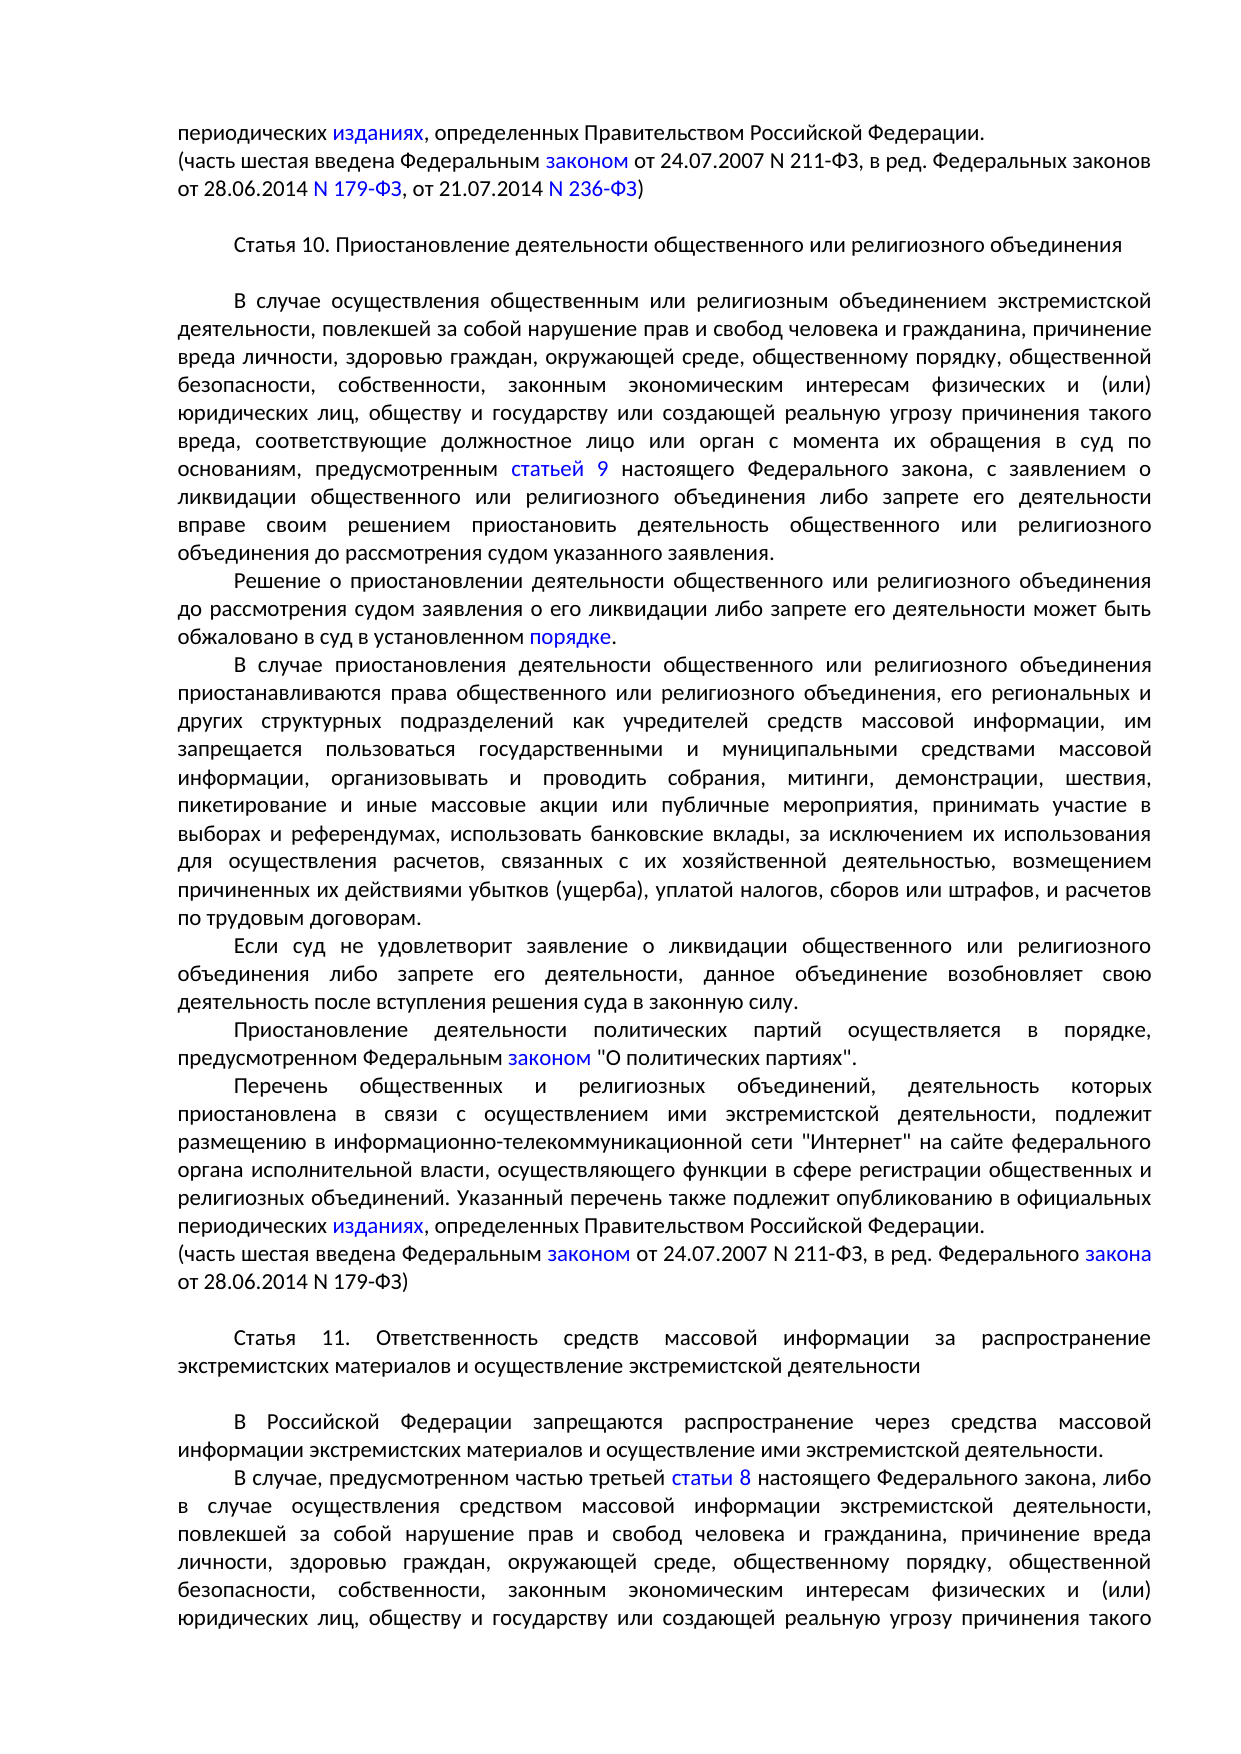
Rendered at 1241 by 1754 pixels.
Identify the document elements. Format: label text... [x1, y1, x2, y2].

text Статья 11. Ответственность средств массовой информации за распространение экстремистских материалов и осуществление экстремистской деятельности [177, 1323, 1152, 1379]
text Статья 10. Приостановление деятельности общественного или религиозного объединения [177, 230, 1152, 258]
text В случае приостановления деятельности общественного или религиозного объединения приостанавливаются права общественного или религиозного объединения, его региональных и других структурных подразделений как учредителей средств массовой информации, им запрещается пользоваться государственными и муниципальными средствами массовой информации, организовывать и проводить собрания, митинги, демонстрации, шествия, пикетирование и иные массовые акции или публичные мероприятия, принимать участие в выборах и референдумах, использовать банковские вклады, за исключением их использования для осуществления расчетов, связанных с их хозяйственной деятельностью, возмещением причиненных их действиями убытков (ущерба), уплатой налогов, сборов или штрафов, и расчетов по трудовым договорам. [177, 651, 1152, 931]
text Перечень общественных и религиозных объединений, деятельность которых приостановлена в связи с осуществлением ими экстремистской деятельности, подлежит размещению в информационно-телекоммуникационной сети "Интернет" на сайте федерального органа исполнительной власти, осуществляющего функции в сфере регистрации общественных и религиозных объединений. Указанный перечень также подлежит опубликованию в официальных периодических изданиях, определенных Правительством Российской Федерации. [177, 1071, 1152, 1239]
text Приостановление деятельности политических партий осуществляется в порядке, предусмотренном Федеральным законом "О политических партиях". [177, 1015, 1152, 1071]
text Если суд не удовлетворит заявление о ликвидации общественного или религиозного объединения либо запрете его деятельности, данное объединение возобновляет свою деятельность после вступления решения суда в законную силу. [177, 931, 1152, 1015]
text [177, 1463, 1152, 1631]
text В Российской Федерации запрещаются распространение через средства массовой информации экстремистских материалов и осуществление ими экстремистской деятельности. [177, 1407, 1152, 1463]
text Решение о приостановлении деятельности общественного или религиозного объединения до рассмотрения судом заявления о его ликвидации либо запрете его деятельности может быть обжаловано в суд в установленном порядке. [177, 566, 1152, 651]
text В случае осуществления общественным или религиозным объединением экстремистской деятельности, повлекшей за собой нарушение прав и свобод человека и гражданина, причинение вреда личности, здоровью граждан, окружающей среде, общественному порядку, общественной безопасности, собственности, законным экономическим интересам физических и (или) юридических лиц, обществу и государству или создающей реальную угрозу причинения такого вреда, соответствующие должностное лицо или орган с момента их обращения в суд по основаниям, предусмотренным статьей 9 настоящего Федерального закона, с заявлением о ликвидации общественного или религиозного объединения либо запрете его деятельности вправе своим решением приостановить деятельность общественного или религиозного объединения до рассмотрения судом указанного заявления. [177, 286, 1152, 566]
text (часть шестая введена Федеральным законом от 24.07.2007 N 211-ФЗ, в ред. Федерального закона от 28.06.2014 N 179-ФЗ) [177, 1239, 1152, 1295]
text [177, 118, 1152, 146]
text (часть шестая введена Федеральным законом от 24.07.2007 N 211-ФЗ, в ред. Федеральных законов от 28.06.2014 N 179-ФЗ, от 21.07.2014 N 236-ФЗ) [177, 146, 1152, 202]
